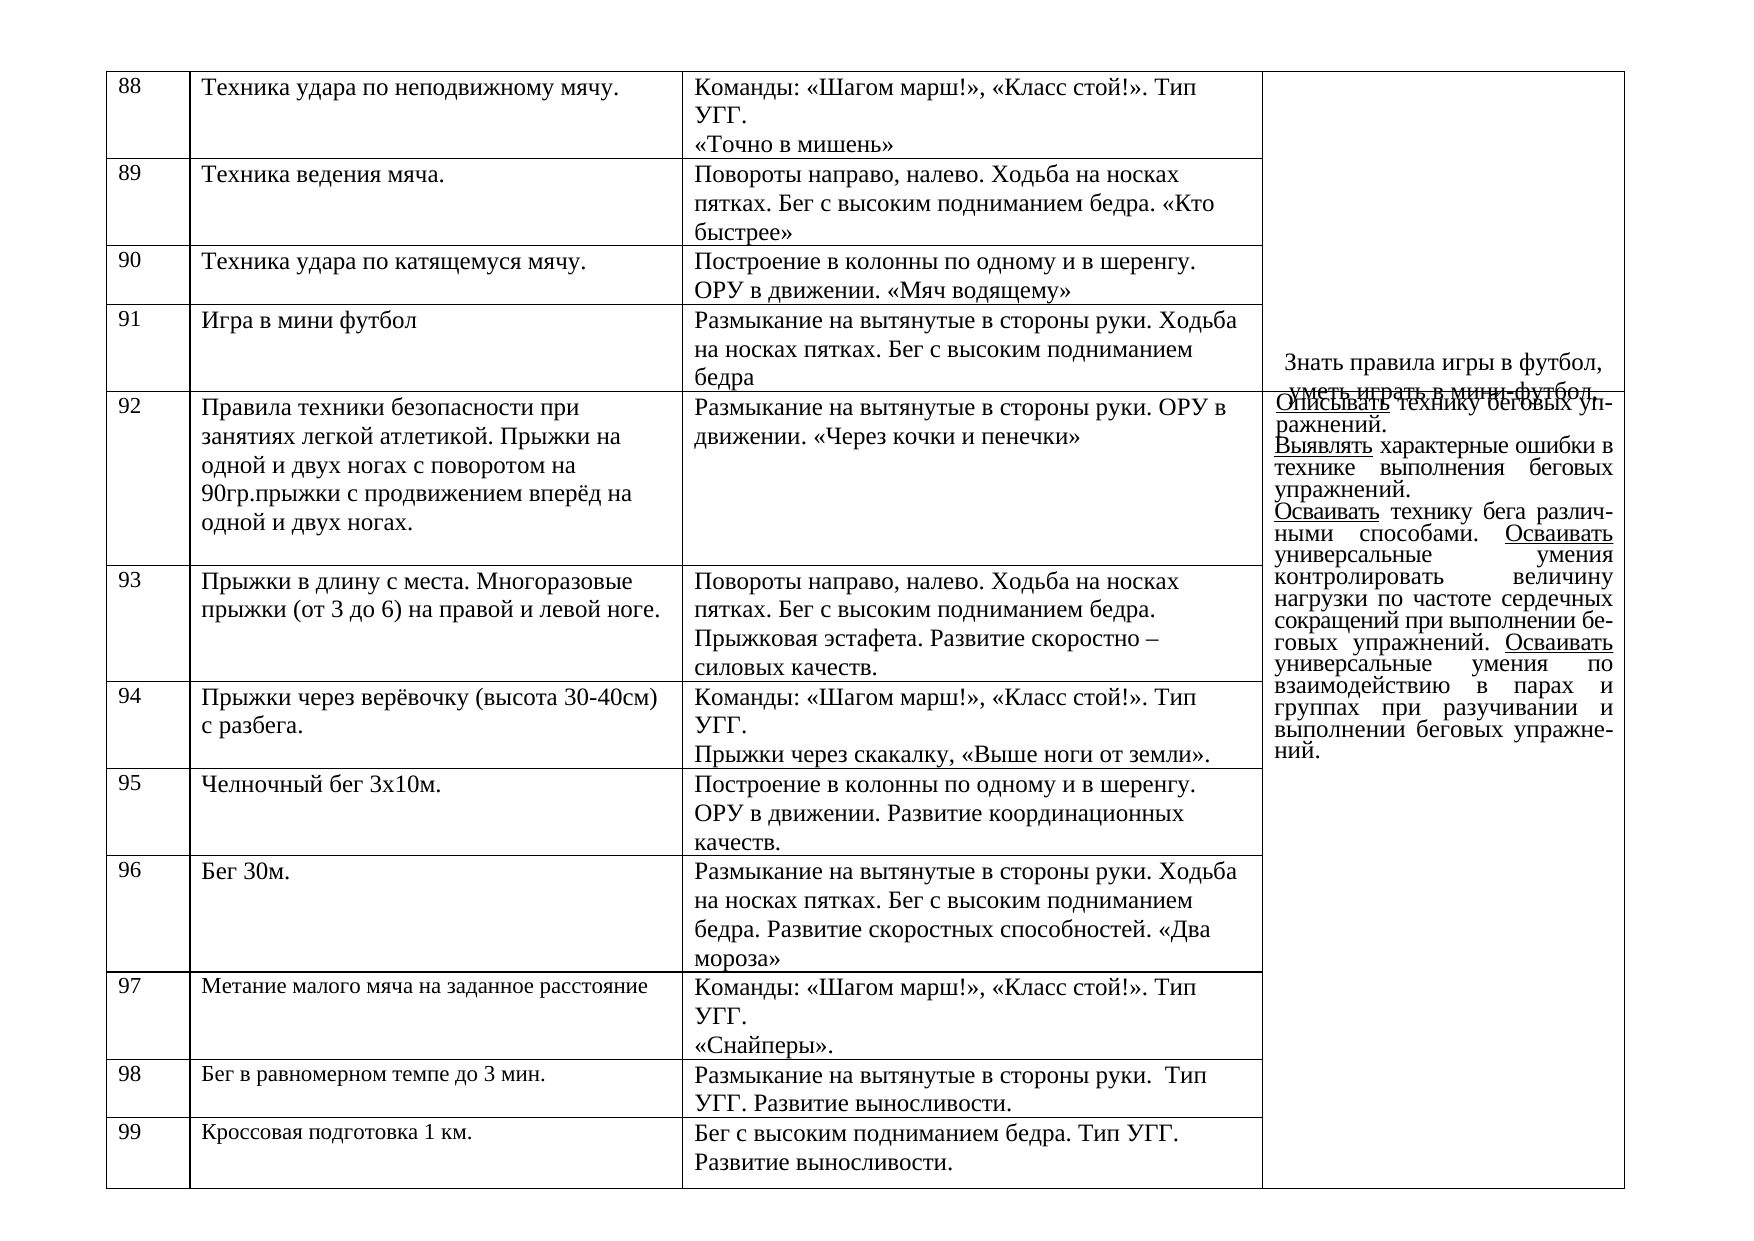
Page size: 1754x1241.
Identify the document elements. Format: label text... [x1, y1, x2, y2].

table_cell Прыжки через верёвочку (высота 30-40см) с разбега. [191, 682, 682, 768]
table_cell 95 [107, 769, 189, 855]
table_cell Размыкание на вытянутые в стороны руки. ОРУ в движении. «Через кочки и пенечки» [683, 392, 1262, 565]
table_cell Техника удара по катящемуся мячу. [191, 246, 682, 304]
table_cell Бег 30м. [191, 856, 682, 971]
table_cell Прыжки в длину с места. Многоразовые прыжки (от 3 до 6) на правой и левой ноге. [191, 566, 682, 681]
table_cell 99 [107, 1118, 189, 1188]
table_cell Построение в колонны по одному и в шеренгу. ОРУ в движении. Развитие координационных качеств. [683, 769, 1262, 855]
table_cell 92 [107, 392, 189, 565]
table_cell Размыкание на вытянутые в стороны руки. Ходьба на носках пятках. Бег с высоким подниманием бедра. Развитие скоростных способностей. «Два мороза» [683, 856, 1262, 971]
table_cell Техника удара по неподвижному мячу. [191, 72, 682, 158]
table_cell 89 [107, 159, 189, 245]
table_cell Команды: «Шагом марш!», «Класс стой!». Тип УГГ. «Снайперы». [683, 973, 1262, 1059]
table_cell 91 [107, 305, 189, 391]
table_cell Техника ведения мяча. [191, 159, 682, 245]
table_cell Челночный бег 3х10м. [191, 769, 682, 855]
table_cell 96 [107, 856, 189, 971]
table_cell Игра в мини футбол [191, 305, 682, 391]
table_cell 98 [107, 1060, 189, 1117]
table_cell 88 [107, 72, 189, 158]
table_cell 93 [107, 566, 189, 681]
table_cell Бег в равномерном темпе до 3 мин. [191, 1060, 682, 1117]
table_cell Правила техники безопасности при занятиях легкой атлетикой. Прыжки на одной и двух ногах с поворотом на 90гр.прыжки с продвижением вперёд на одной и двух ногах. [191, 392, 682, 565]
table_cell Размыкание на вытянутые в стороны руки. Тип УГГ. Развитие выносливости. [683, 1060, 1262, 1117]
table_cell 97 [107, 973, 189, 1059]
table_cell Метание малого мяча на заданное расстояние [191, 973, 682, 1059]
table_cell Команды: «Шагом марш!», «Класс стой!». Тип УГГ. Прыжки через скакалку, «Выше ноги от земли». [683, 682, 1262, 768]
table_cell Повороты направо, налево. Ходьба на носках пятках. Бег с высоким подниманием бедра. Прыжковая эстафета. Развитие скоростно – силовых качеств. [683, 566, 1262, 681]
table_cell Повороты направо, налево. Ходьба на носках пятках. Бег с высоким подниманием бедра. «Кто быстрее» [683, 159, 1262, 245]
table_cell Бег с высоким подниманием бедра. Тип УГГ. Развитие выносливости. [683, 1118, 1262, 1188]
table_cell Описывать технику беговых упражнений. Выявлять характерные ошибки в технике выполнения беговых упражнений. Осваивать технику бега различными способами. Осваивать универсальные умения контролировать величину нагрузки по частоте сердечных сокращений при выполнении беговых упражнений. Осваивать универсальные умения по взаимодействию в парах и группах при разучивании и выполнении беговых упражнений. [1263, 392, 1624, 1188]
table_cell 90 [107, 246, 189, 304]
table_cell Размыкание на вытянутые в стороны руки. Ходьба на носках пятках. Бег с высоким подниманием бедра [683, 305, 1262, 391]
table_cell Построение в колонны по одному и в шеренгу. ОРУ в движении. «Мяч водящему» [683, 246, 1262, 304]
table_cell 94 [107, 682, 189, 768]
table_cell Команды: «Шагом марш!», «Класс стой!». Тип УГГ. «Точно в мишень» [683, 72, 1262, 158]
table_cell Кроссовая подготовка 1 км. [191, 1118, 682, 1188]
